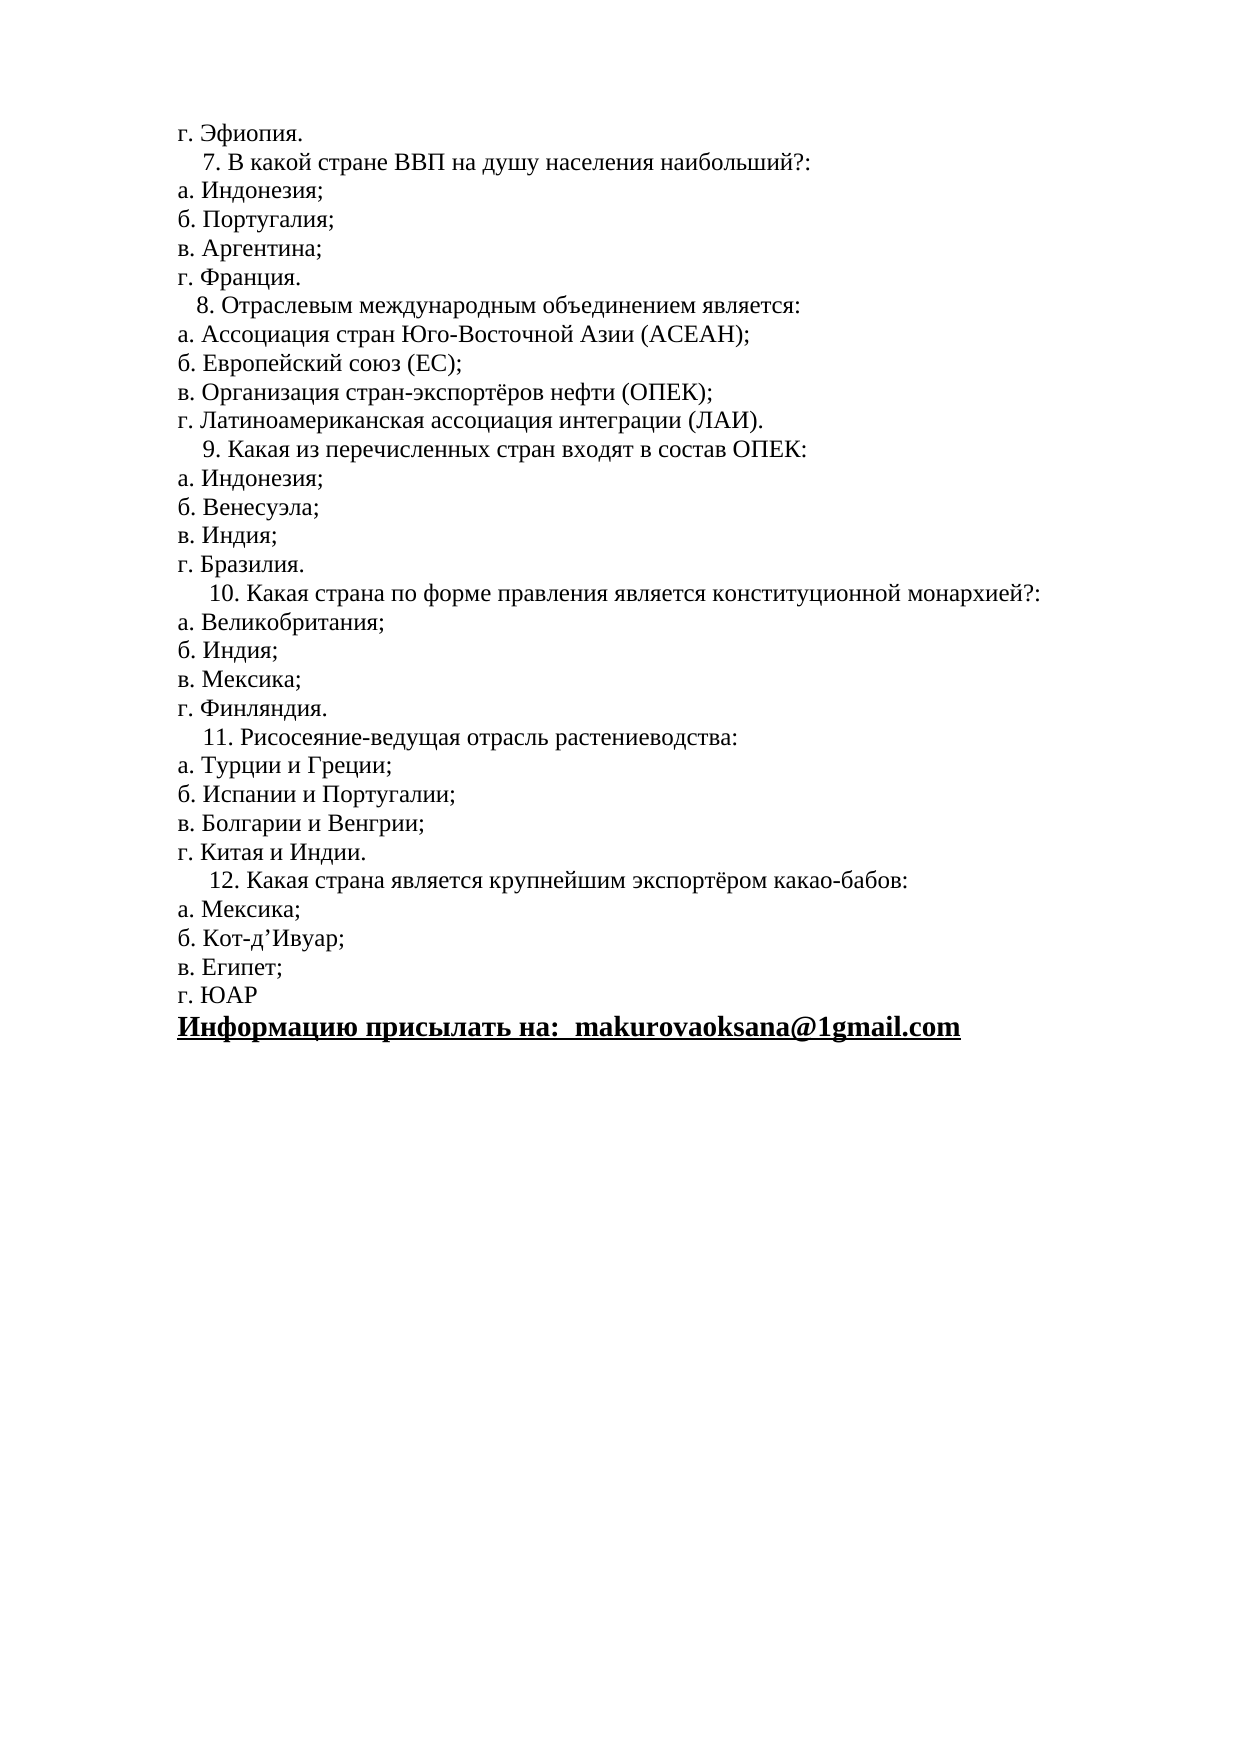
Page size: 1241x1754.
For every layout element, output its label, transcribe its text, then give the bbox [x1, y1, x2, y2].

text в. Организация стран-экспортёров нефти (ОПЕК); [177, 377, 1152, 406]
text 12. Какая страна является крупнейшим экспортёром какао-бабов: [177, 866, 1152, 894]
text а. Великобритания; [177, 607, 1152, 636]
text г. Бразилия. [177, 549, 1152, 578]
text б. Испании и Португалии; [177, 779, 1152, 808]
text б. Индия; [177, 636, 1152, 664]
text б. Кот-д’Ивуар; [177, 923, 1152, 952]
text г. Латиноамериканская ассоциация интеграции (ЛАИ). [177, 406, 1152, 434]
text 10. Какая страна по форме правления является конституционной монархией?: [177, 578, 1152, 607]
text в. Индия; [177, 521, 1152, 549]
text г. Китая и Индии. [177, 837, 1152, 866]
text в. Аргентина; [177, 233, 1152, 262]
text в. Болгарии и Венгрии; [177, 808, 1152, 837]
text г. ЮАР [177, 981, 1152, 1009]
text г. Франция. [177, 262, 1152, 291]
text 7. В какой стране ВВП на душу населения наибольший?: [177, 147, 1152, 176]
text г. Финляндия. [177, 693, 1152, 722]
text б. Португалия; [177, 204, 1152, 233]
text б. Европейский союз (ЕС); [177, 348, 1152, 377]
text а. Турции и Греции; [177, 751, 1152, 779]
text а. Ассоциация стран Юго-Восточной Азии (АСЕАН); [177, 319, 1152, 348]
text Информацию присылать на: makurovaoksana@1gmail.com [177, 1009, 1152, 1043]
text в. Мексика; [177, 664, 1152, 693]
text а. Индонезия; [177, 463, 1152, 492]
text а. Мексика; [177, 894, 1152, 923]
text 9. Какая из перечисленных стран входят в состав ОПЕК: [177, 434, 1152, 463]
text г. Эфиопия. [177, 118, 1152, 147]
text в. Египет; [177, 952, 1152, 981]
text б. Венесуэла; [177, 492, 1152, 521]
text 8. Отраслевым международным объединением является: [177, 291, 1152, 319]
text 11. Рисосеяние-ведущая отрасль растениеводства: [177, 722, 1152, 751]
text а. Индонезия; [177, 176, 1152, 204]
